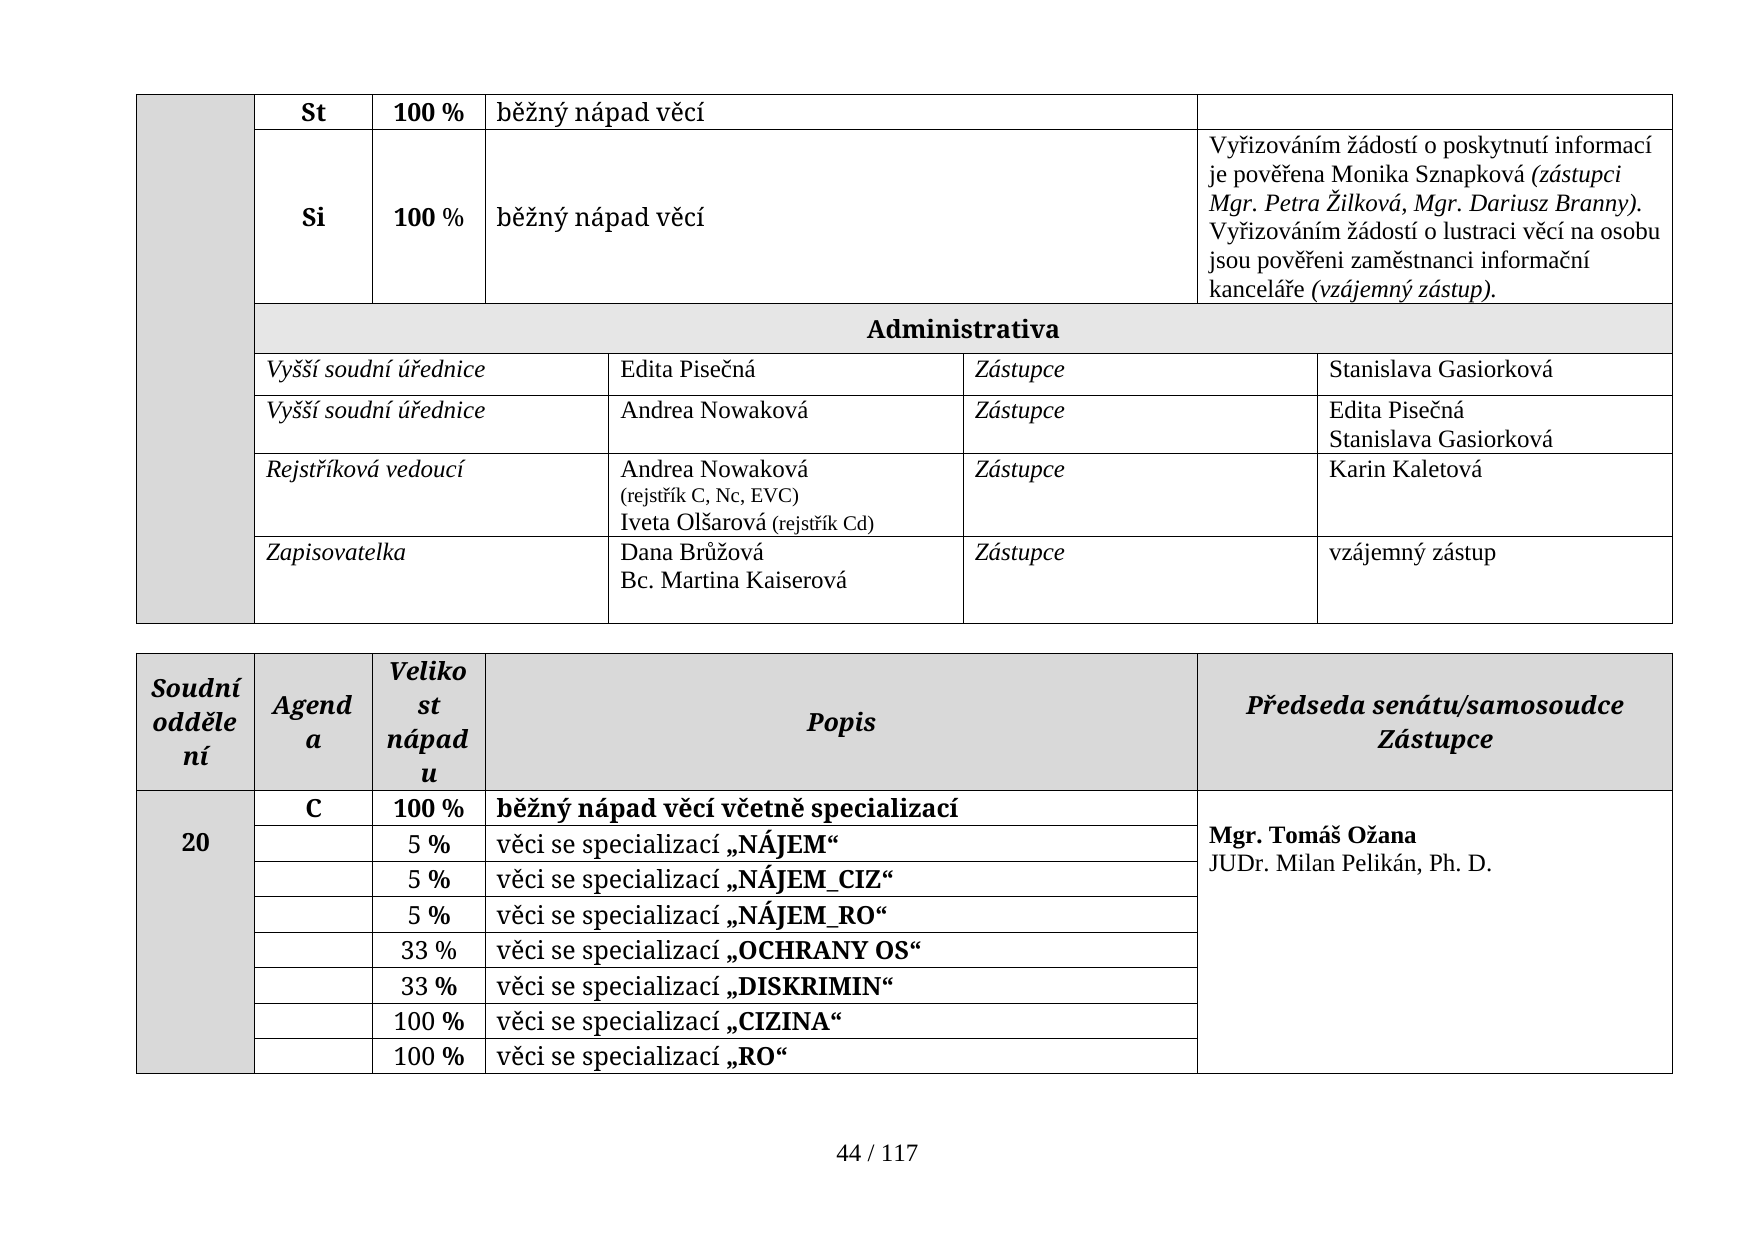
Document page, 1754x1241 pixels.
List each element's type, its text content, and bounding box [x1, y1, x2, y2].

table_cell 100 % [373, 1039, 485, 1073]
table_cell 20 [137, 791, 254, 1073]
table_cell věci se specializací „NÁJEM_RO“ [486, 897, 1197, 932]
table_cell Zástupce [964, 354, 1317, 394]
table_cell 100 % [373, 130, 485, 303]
table_cell 5 % [373, 897, 485, 932]
table_cell věci se specializací „NÁJEM_CIZ“ [486, 862, 1197, 896]
table_cell běžný nápad věcí včetně specializací [486, 791, 1197, 825]
table_cell věci se specializací „RO“ [486, 1039, 1197, 1073]
table_cell Zástupce [964, 537, 1317, 623]
table_cell Zástupce [964, 396, 1317, 453]
table_cell C [255, 791, 372, 825]
table_cell 5 % [373, 862, 485, 896]
table_cell Zapisovatelka [255, 537, 608, 623]
table_cell [255, 1039, 372, 1073]
table_cell 100 % [373, 791, 485, 825]
table_cell Andrea Nowaková [609, 396, 963, 453]
table_header Velikost nápadu [373, 654, 485, 790]
table_header Soudní oddělení [137, 654, 254, 790]
table_cell věci se specializací „NÁJEM“ [486, 826, 1197, 861]
table_header Předseda senátu/samosoudce Zástupce [1198, 654, 1672, 790]
table_cell [255, 897, 372, 932]
table_cell Vyšší soudní úřednice [255, 354, 608, 394]
table_cell 100 % [373, 1004, 485, 1038]
table_cell [255, 968, 372, 1002]
table_cell Edita Pisečná Stanislava Gasiorková [1318, 396, 1672, 453]
table_cell Zástupce [964, 454, 1317, 536]
table_cell Stanislava Gasiorková [1318, 354, 1672, 394]
table_cell Vyřizováním žádostí o poskytnutí informací je pověřena Monika Sznapková (zástupci Mgr. Petra Žilková, Mgr. Dariusz Branny). Vyřizováním žádostí o lustraci věcí na osobu jsou pověřeni zaměstnanci informační kanceláře (vzájemný zástup). [1198, 130, 1672, 303]
table_cell [255, 933, 372, 967]
table_cell 33 % [373, 933, 485, 967]
table_cell [255, 862, 372, 896]
table_cell věci se specializací „CIZINA“ [486, 1004, 1197, 1038]
table_cell Andrea Nowaková (rejstřík C, Nc, EVC) Iveta Olšarová (rejstřík Cd) [609, 454, 963, 536]
table_cell St [255, 95, 372, 129]
table_cell 33 % [373, 968, 485, 1002]
table_header Agenda [255, 654, 372, 790]
table_cell Si [255, 130, 372, 303]
table_cell Edita Pisečná [609, 354, 963, 394]
table_cell [255, 826, 372, 861]
table_cell Mgr. Tomáš Ožana JUDr. Milan Pelikán, Ph. D. [1198, 791, 1672, 1073]
table_cell Vyšší soudní úřednice [255, 396, 608, 453]
table_cell běžný nápad věcí [486, 130, 1197, 303]
table_cell 100 % [373, 95, 485, 129]
table_cell věci se specializací „DISKRIMIN“ [486, 968, 1197, 1002]
table_header Popis [486, 654, 1197, 790]
table_cell Dana Brůžová Bc. Martina Kaiserová [609, 537, 963, 623]
table_cell Administrativa [255, 304, 1672, 353]
table_cell běžný nápad věcí [486, 95, 1197, 129]
table_cell věci se specializací „OCHRANY OS“ [486, 933, 1197, 967]
table_cell Rejstříková vedoucí [255, 454, 608, 536]
table_cell [255, 1004, 372, 1038]
table_cell Karin Kaletová [1318, 454, 1672, 536]
table_cell 5 % [373, 826, 485, 861]
table_cell vzájemný zástup [1318, 537, 1672, 623]
